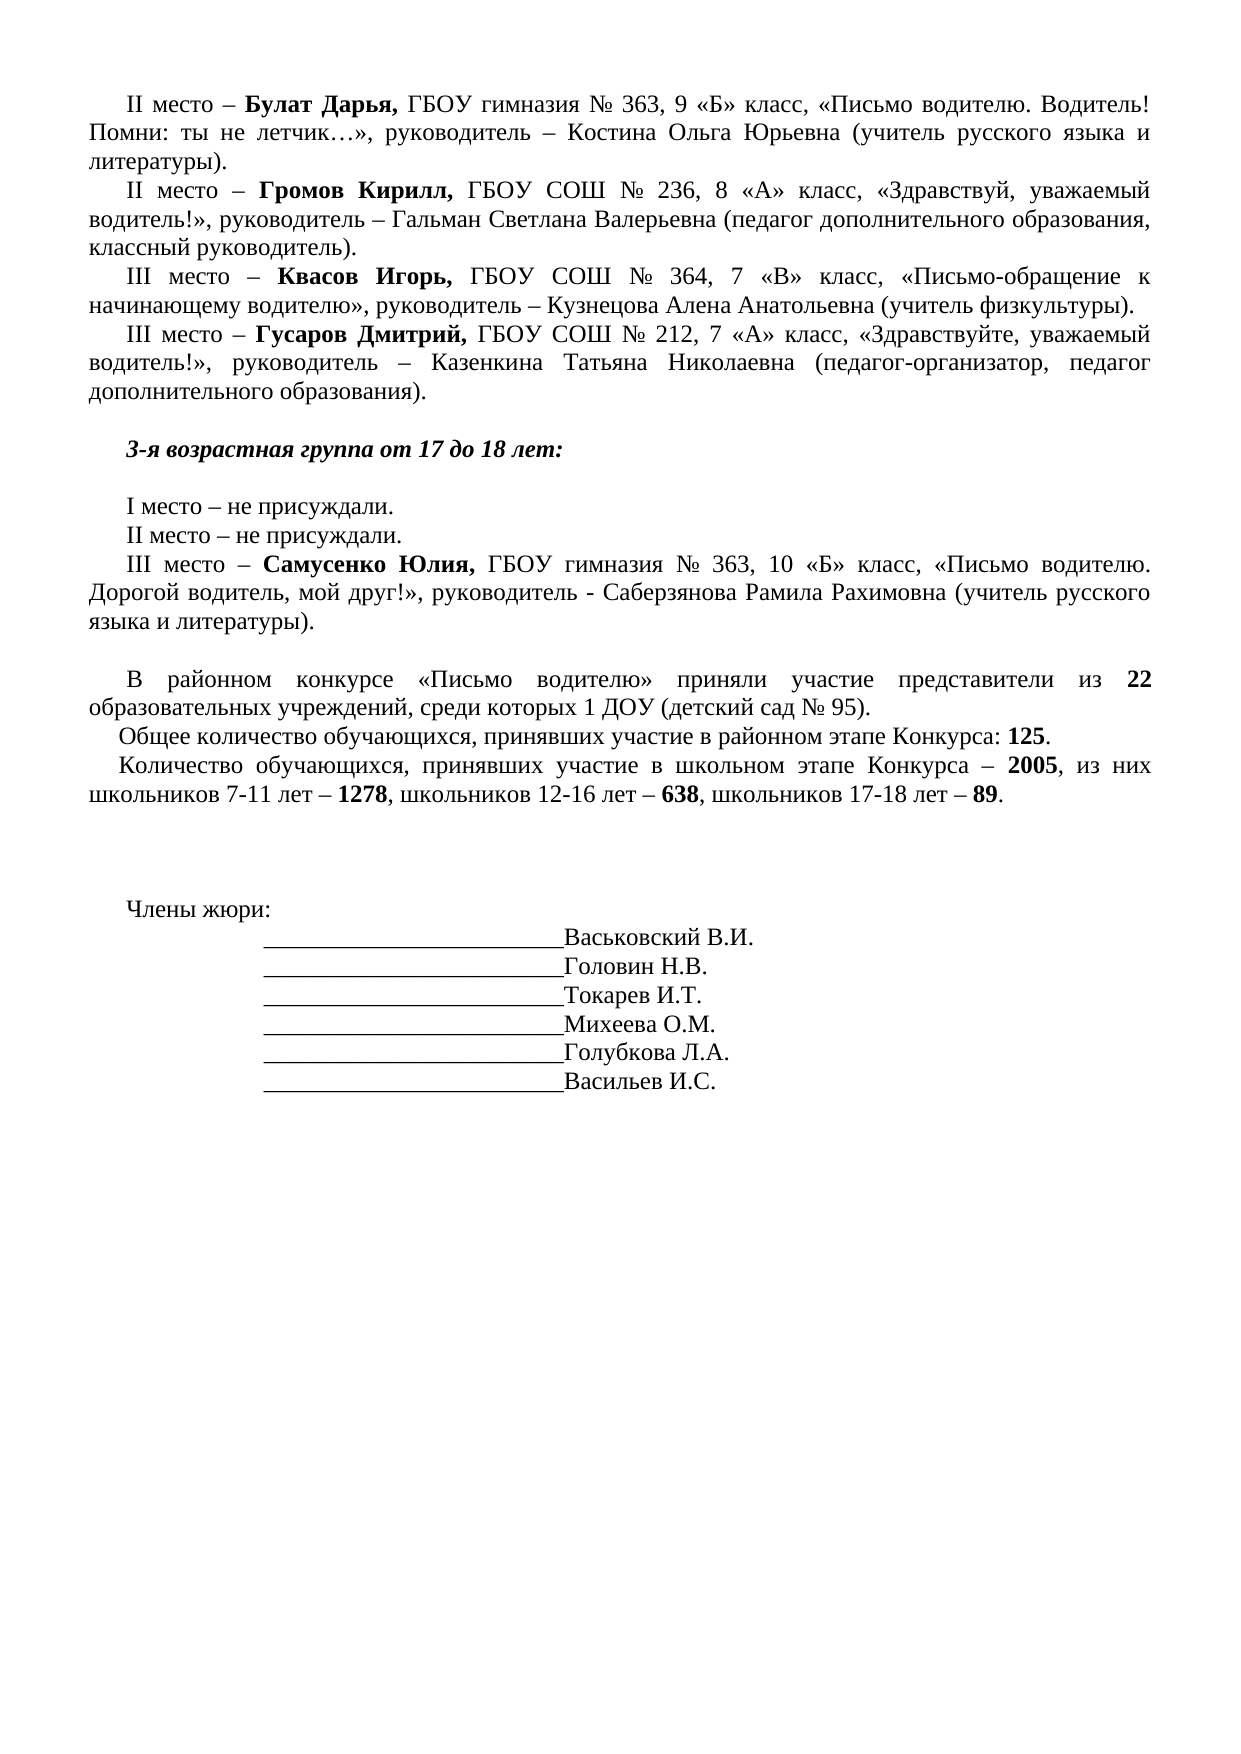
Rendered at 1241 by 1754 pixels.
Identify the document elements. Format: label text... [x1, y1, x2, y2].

text 3-я возрастная группа от 17 до 18 лет: [89, 434, 1152, 462]
text III место – Гусаров Дмитрий, ГБОУ СОШ № 212, 7 «А» класс, «Здравствуйте, уважаемый водитель!», руководитель – Казенкина Татьяна Николаевна (педагог-организатор, педагог дополнительного образования). [89, 319, 1152, 405]
text ________________________Токарев И.Т. [89, 980, 1152, 1009]
text ________________________Васильев И.С. [89, 1066, 1152, 1095]
text ________________________Васьковский В.И. [89, 922, 1152, 951]
text I место – не присуждали. [89, 491, 1152, 520]
text III место – Самусенко Юлия, ГБОУ гимназия № 363, 10 «Б» класс, «Письмо водителю. Дорогой водитель, мой друг!», руководитель - Саберзянова Рамила Рахимовна (учитель русского языка и литературы). [89, 549, 1152, 635]
text III место – Квасов Игорь, ГБОУ СОШ № 364, 7 «В» класс, «Письмо-обращение к начинающему водителю», руководитель – Кузнецова Алена Анатольевна (учитель физкультуры). [89, 261, 1152, 319]
text II место – не присуждали. [89, 520, 1152, 549]
text В районном конкурсе «Письмо водителю» приняли участие представители из 22 образовательных учреждений, среди которых 1 ДОУ (детский сад № 95). [89, 664, 1152, 721]
text ________________________Головин Н.В. [89, 951, 1152, 980]
text II место – Булат Дарья, ГБОУ гимназия № 363, 9 «Б» класс, «Письмо водителю. Водитель! Помни: ты не летчик…», руководитель – Костина Ольга Юрьевна (учитель русского языка и литературы). [89, 89, 1152, 175]
text Члены жюри: [89, 894, 1152, 922]
text Количество обучающихся, принявших участие в школьном этапе Конкурса – 2005, из них школьников 7-11 лет – 1278, школьников 12-16 лет – 638, школьников 17-18 лет – 89. [89, 750, 1152, 807]
text Общее количество обучающихся, принявших участие в районном этапе Конкурса: 125. [89, 721, 1152, 750]
text ________________________Михеева О.М. [89, 1009, 1152, 1037]
text II место – Громов Кирилл, ГБОУ СОШ № 236, 8 «А» класс, «Здравствуй, уважаемый водитель!», руководитель – Гальман Светлана Валерьевна (педагог дополнительного образования, классный руководитель). [89, 175, 1152, 261]
text ________________________Голубкова Л.А. [89, 1037, 1152, 1066]
